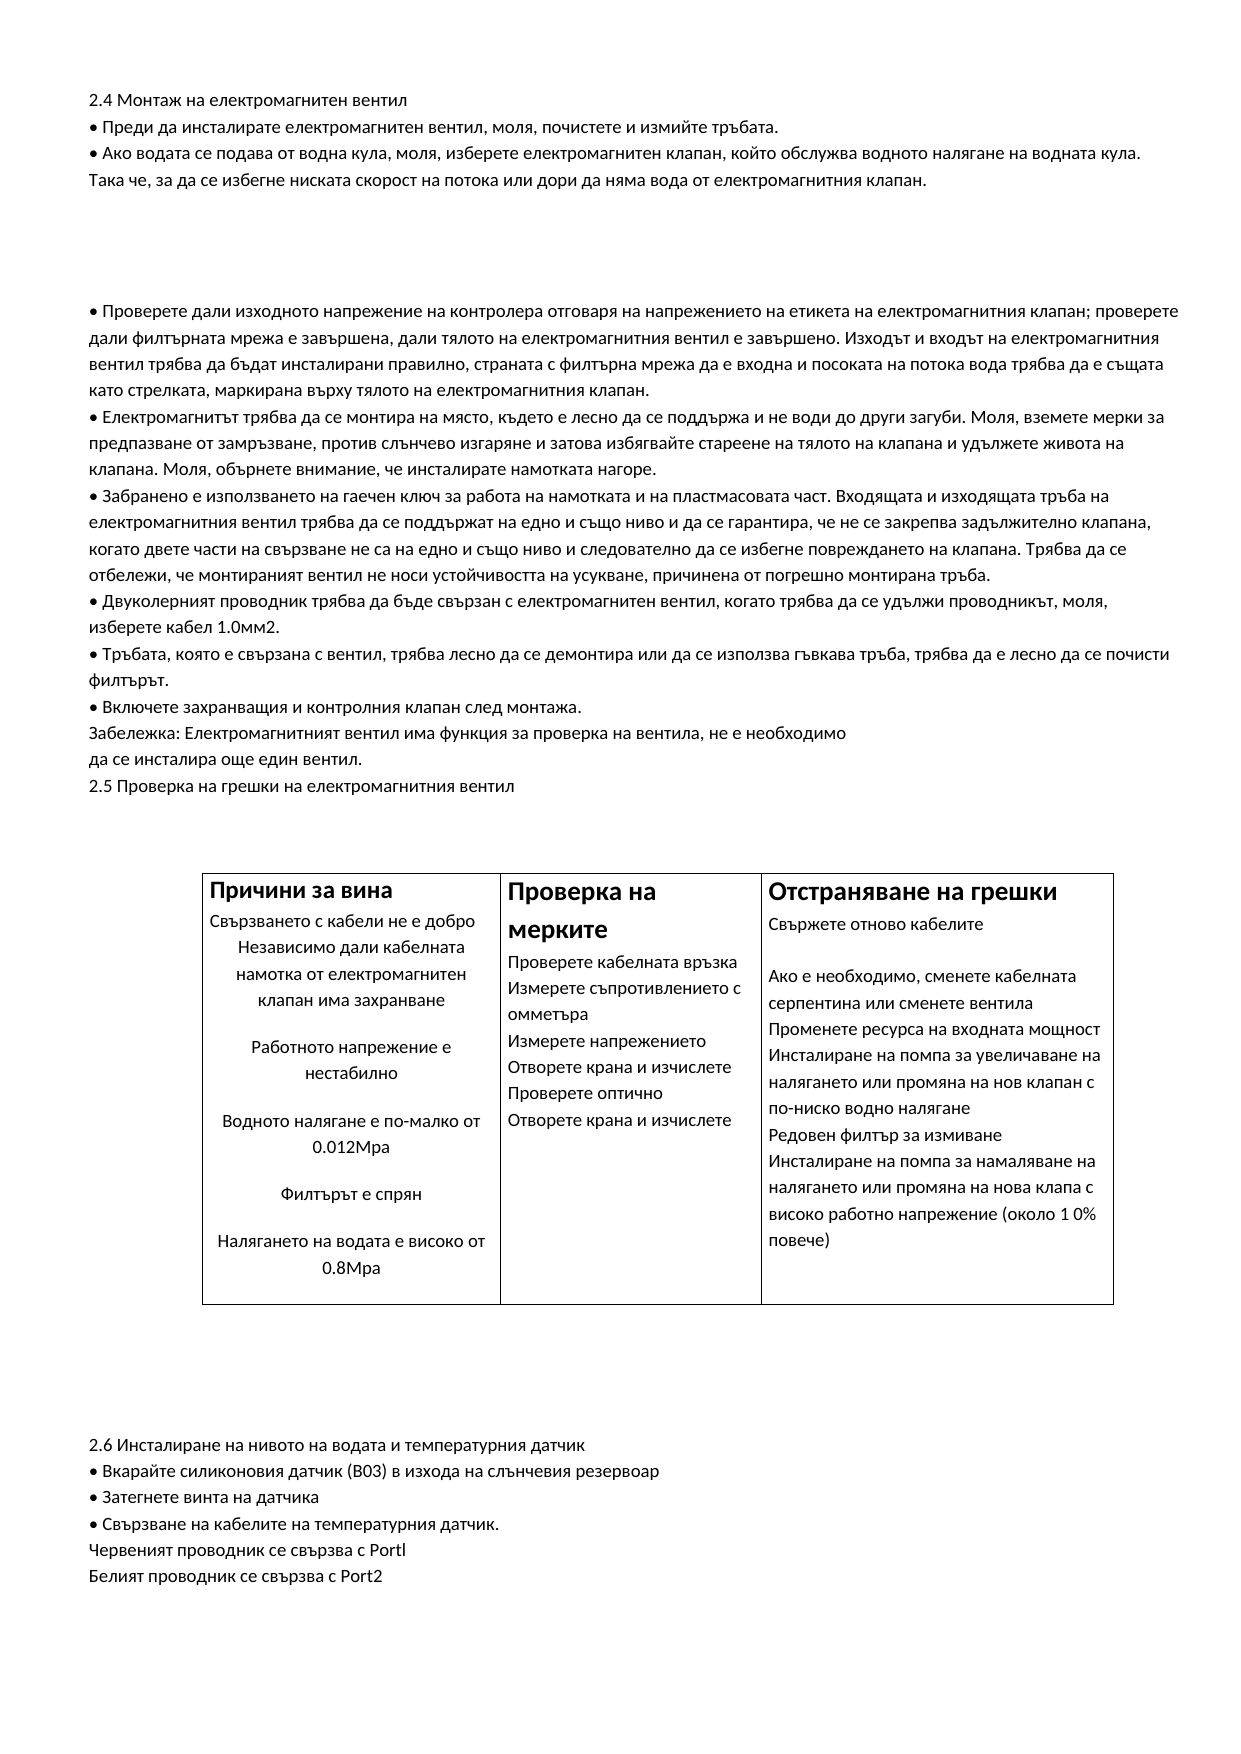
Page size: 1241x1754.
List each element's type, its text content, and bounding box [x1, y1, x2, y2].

text • Затегнете винта на датчика [89, 1485, 1181, 1508]
text • Забранено е използването на гаечен ключ за работа на намотката и на пластмасовата част. Входящата и изходящата тръба на електромагнитния вентил трябва да се поддържат на едно и също ниво и да се гарантира, че не се закрепва задължително клапана, когато двете части на свързване не са на едно и също ниво и следователно да се избегне повреждането на клапана. Трябва да се отбележи, че монтираният вентил не носи устойчивостта на усукване, причинена от погрешно монтирана тръба. [89, 484, 1181, 586]
text • Проверете дали изходното напрежение на контролера отговаря на напрежението на етикета на електромагнитния клапан; проверете дали филтърната мрежа е завършена, дали тялото на електромагнитния вентил е завършено. Изходът и входът на електромагнитния вентил трябва да бъдат инсталирани правилно, страната с филтърна мрежа да е входна и посоката на потока вода трябва да е същата като стрелката, маркирана върху тялото на електромагнитния клапан. [89, 299, 1181, 401]
text да се инсталира още един вентил. [89, 747, 1181, 770]
text • Вкарайте силиконовия датчик (B03) в изхода на слънчевия резервоар [89, 1459, 1181, 1482]
text • Включете захранващия и контролния клапан след монтажа. [89, 695, 1181, 718]
table_header Проверка на мерките Проверете кабелната връзка Измерете съпротивлението с омметъра Измерете напрежението Отворете крана и изчислете Проверете оптично Отворете крана и изчислете [501, 874, 761, 1303]
text • Свързване на кабелите на температурния датчик. [89, 1512, 1181, 1535]
text 2.6 Инсталиране на нивото на водата и температурния датчик [89, 1433, 1181, 1456]
text • Електромагнитът трябва да се монтира на място, където е лесно да се поддържа и не води до други загуби. Моля, вземете мерки за предпазване от замръзване, против слънчево изгаряне и затова избягвайте стареене на тялото на клапана и удължете живота на клапана. Моля, обърнете внимание, че инсталирате намотката нагоре. [89, 405, 1181, 481]
text 2.5 Проверка на грешки на електромагнитния вентил [89, 774, 1181, 797]
table_header Причини за вина Свързването с кабели не е добро Независимо дали кабелната намотка от електромагнитен клапан има захранване Работното напрежение е нестабилно Водното налягане е по-малко от 0.012Mpa Филтърът е спрян Налягането на водата е високо от 0.8Mpa [203, 874, 500, 1303]
text Забележка: Електромагнитният вентил има функция за проверка на вентила, не е необходимо [89, 721, 1181, 744]
text • Двуколерният проводник трябва да бъде свързан с електромагнитен вентил, когато трябва да се удължи проводникът, моля, изберете кабел 1.0мм2. [89, 589, 1181, 639]
table_header Отстраняване на грешки Свържете отново кабелите Ако е необходимо, сменете кабелната серпентина или сменете вентила Променете ресурса на входната мощност Инсталиране на помпа за увеличаване на налягането или промяна на нов клапан с по-ниско водно налягане Редовен филтър за измиване Инсталиране на помпа за намаляване на налягането или промяна на нова клапа с високо работно напрежение (около 1 0% повече) [762, 874, 1113, 1303]
text 2.4 Монтаж на електромагнитен вентил [89, 89, 1181, 112]
text Червеният проводник се свързва с Portl [89, 1538, 1181, 1561]
text Белият проводник се свързва с Port2 [89, 1564, 1181, 1587]
text • Тръбата, която е свързана с вентил, трябва лесно да се демонтира или да се използва гъвкава тръба, трябва да е лесно да се почисти филтърът. [89, 642, 1181, 691]
text • Ако водата се подава от водна кула, моля, изберете електромагнитен клапан, който обслужва водното налягане на водната кула. Така че, за да се избегне ниската скорост на потока или дори да няма вода от електромагнитния клапан. [89, 141, 1181, 191]
text • Преди да инсталирате електромагнитен вентил, моля, почистете и измийте тръбата. [89, 115, 1181, 138]
